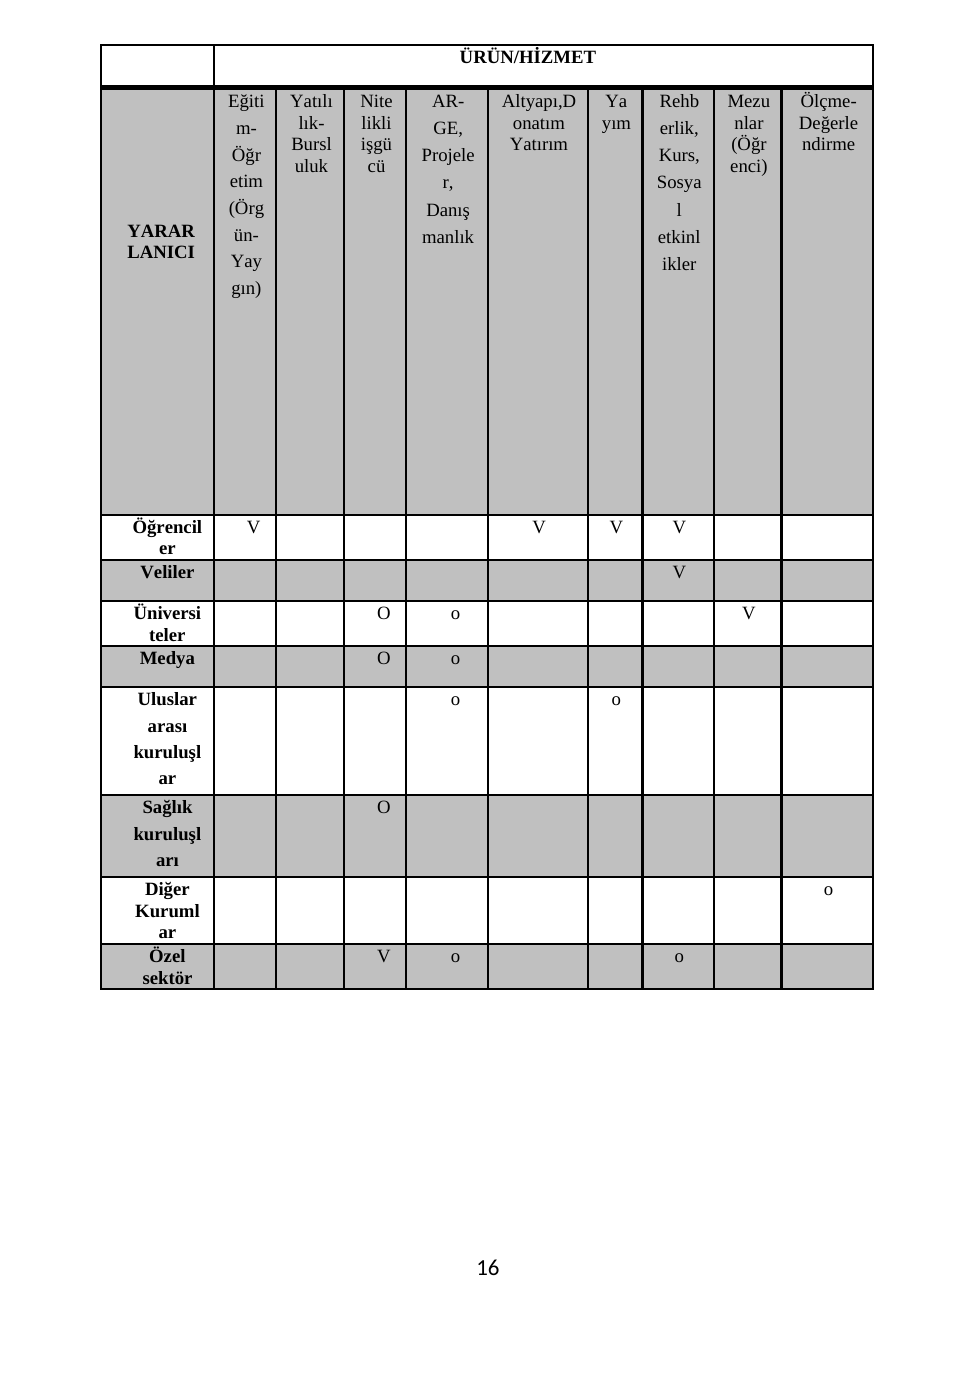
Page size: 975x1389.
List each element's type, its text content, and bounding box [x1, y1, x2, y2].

table_cell Sağlık kuruluşları [102, 796, 213, 876]
table_cell o [783, 878, 872, 943]
table_cell YARARLANICI [102, 90, 213, 514]
table_cell [407, 561, 487, 600]
table_cell Medya [102, 647, 213, 686]
table_cell Nitelikli işgücü [345, 90, 405, 514]
table_cell [277, 945, 343, 988]
table_cell [715, 945, 780, 988]
table_cell [345, 561, 405, 600]
table_cell Öğrenciler [102, 516, 213, 559]
table_cell [277, 878, 343, 943]
table_cell [489, 878, 587, 943]
table_cell Rehberlik, Kurs, Sosyal etkinlikler [644, 90, 713, 514]
table_cell Üniversiteler [102, 602, 213, 645]
table_cell [215, 647, 275, 686]
table_cell Veliler [102, 561, 213, 600]
table_cell [715, 647, 780, 686]
table_cell [407, 796, 487, 876]
table_cell [715, 878, 780, 943]
table_cell Uluslar arası kuruluşlar [102, 688, 213, 794]
table_cell [783, 688, 872, 794]
table_cell Eğitim-Öğretim (Örgün- Yaygın) [215, 90, 275, 514]
table_cell [589, 945, 641, 988]
table_cell [715, 688, 780, 794]
table_cell Ölçme-Değerlendirme [783, 90, 872, 514]
table_cell [215, 688, 275, 794]
table_cell [277, 602, 343, 645]
table_cell [277, 647, 343, 686]
table_cell [489, 602, 587, 645]
table_cell [489, 561, 587, 600]
table_cell V [215, 516, 275, 559]
table_cell o [407, 945, 487, 988]
table_cell o [407, 602, 487, 645]
table_cell [215, 878, 275, 943]
table_cell [589, 602, 641, 645]
table_cell [489, 945, 587, 988]
table_cell [277, 796, 343, 876]
table_cell [644, 602, 713, 645]
table_cell Yayım [589, 90, 641, 514]
table_cell [783, 647, 872, 686]
table_cell Diğer Kurumlar [102, 878, 213, 943]
table_cell Yatılılık-Bursluluk [277, 90, 343, 514]
table_cell O [345, 647, 405, 686]
table_cell o [589, 688, 641, 794]
table_header ÜRÜN/HİZMET [215, 46, 872, 85]
table_cell [407, 878, 487, 943]
table_cell Mezunlar (Öğrenci) [715, 90, 780, 514]
table_cell o [407, 688, 487, 794]
table_cell [407, 516, 487, 559]
table_cell [715, 516, 780, 559]
table_cell [589, 878, 641, 943]
table_cell O [345, 796, 405, 876]
table_cell [215, 796, 275, 876]
table_cell [277, 516, 343, 559]
table_cell V [489, 516, 587, 559]
table_cell [277, 561, 343, 600]
table_cell [644, 878, 713, 943]
table_cell V [644, 516, 713, 559]
table_cell [489, 647, 587, 686]
table_cell [644, 688, 713, 794]
table_cell [345, 516, 405, 559]
table_cell [589, 796, 641, 876]
table_cell Özel sektör [102, 945, 213, 988]
table_cell [715, 796, 780, 876]
table_cell [215, 602, 275, 645]
table_cell [489, 688, 587, 794]
table_cell O [345, 602, 405, 645]
table_cell [644, 647, 713, 686]
table_cell [783, 602, 872, 645]
table_cell o [644, 945, 713, 988]
table_cell [345, 878, 405, 943]
table_cell [783, 516, 872, 559]
table_cell V [644, 561, 713, 600]
table_cell [715, 561, 780, 600]
table_cell V [589, 516, 641, 559]
table_cell [783, 561, 872, 600]
table_cell [589, 647, 641, 686]
table_cell [783, 796, 872, 876]
table_cell [489, 796, 587, 876]
table_cell [644, 796, 713, 876]
table_cell [215, 561, 275, 600]
table_cell [783, 945, 872, 988]
table_cell [277, 688, 343, 794]
table_cell o [407, 647, 487, 686]
table_cell [589, 561, 641, 600]
table_cell [345, 688, 405, 794]
table_cell V [345, 945, 405, 988]
table_cell [215, 945, 275, 988]
table_cell V [715, 602, 780, 645]
table_cell Altyapı,Donatım Yatırım [489, 90, 587, 514]
table_header [102, 46, 213, 85]
table_cell AR-GE, Projeler, Danışmanlık [407, 90, 487, 514]
